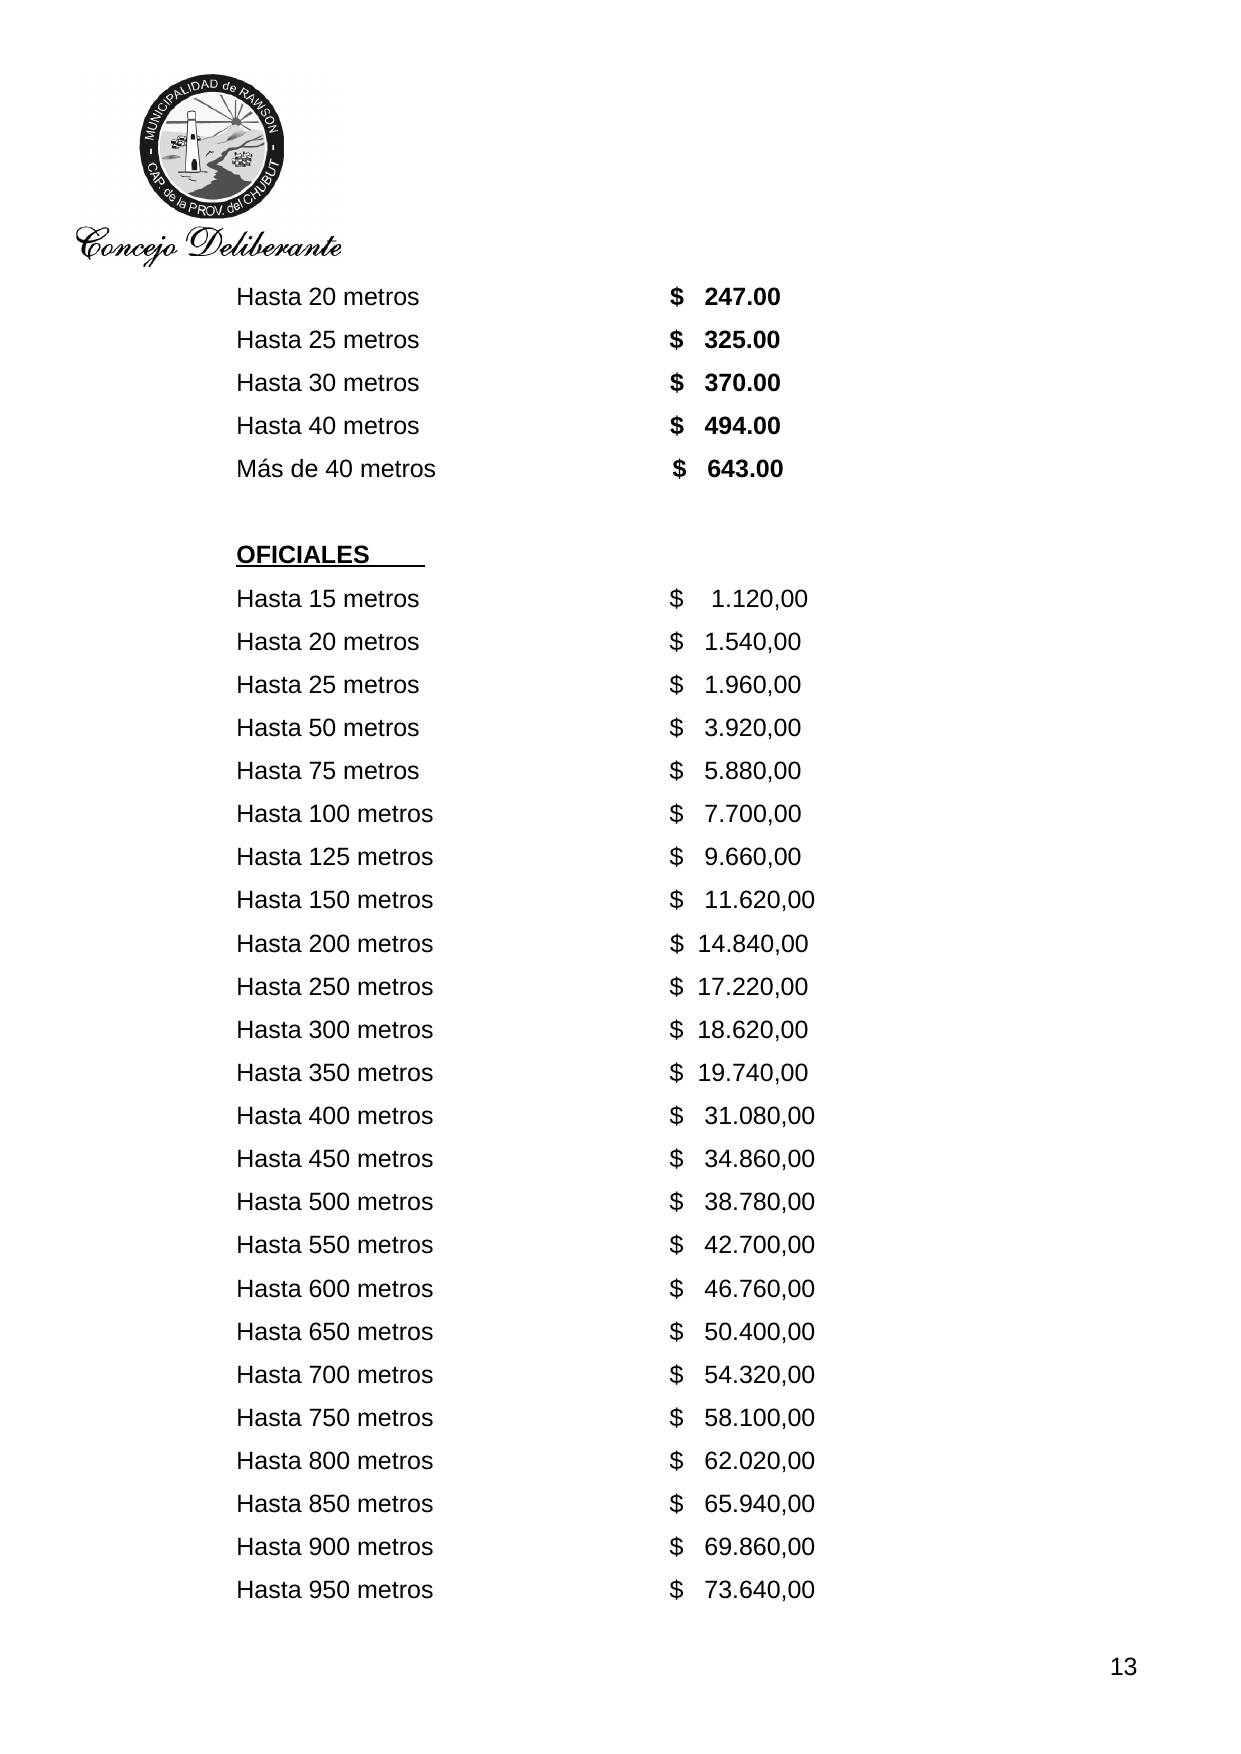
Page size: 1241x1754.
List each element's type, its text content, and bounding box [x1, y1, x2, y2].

text Hasta 700 metros $ 54.320,00 [236, 1360, 1137, 1389]
text Hasta 125 metros $ 9.660,00 [236, 842, 1137, 871]
text Hasta 550 metros $ 42.700,00 [236, 1231, 1137, 1259]
text Hasta 30 metros $ 370.00 [236, 368, 1137, 397]
text Hasta 15 metros $ 1.120,00 [236, 584, 1137, 612]
text Hasta 150 metros $ 11.620,00 [236, 886, 1137, 914]
text Hasta 40 metros $ 494.00 [236, 411, 1137, 440]
text Hasta 300 metros $ 18.620,00 [236, 1015, 1137, 1044]
text Más de 40 metros $ 643.00 [236, 454, 1137, 483]
text Hasta 400 metros $ 31.080,00 [236, 1101, 1137, 1130]
text Hasta 950 metros $ 73.640,00 [236, 1576, 1137, 1604]
text OFICIALES [236, 541, 1137, 569]
text Hasta 20 metros $ 247.00 [236, 282, 1137, 311]
text Hasta 250 metros $ 17.220,00 [236, 972, 1137, 1001]
text Hasta 50 metros $ 3.920,00 [236, 713, 1137, 742]
text Hasta 25 metros $ 1.960,00 [236, 670, 1137, 699]
text Hasta 800 metros $ 62.020,00 [236, 1446, 1137, 1475]
text Hasta 25 metros $ 325.00 [236, 325, 1137, 354]
text Hasta 20 metros $ 1.540,00 [236, 627, 1137, 656]
text Hasta 600 metros $ 46.760,00 [236, 1274, 1137, 1302]
text Hasta 450 metros $ 34.860,00 [236, 1144, 1137, 1173]
text Hasta 200 metros $ 14.840,00 [236, 929, 1137, 957]
text Hasta 900 metros $ 69.860,00 [236, 1532, 1137, 1561]
text Hasta 850 metros $ 65.940,00 [236, 1489, 1137, 1518]
text Hasta 500 metros $ 38.780,00 [236, 1187, 1137, 1216]
text Hasta 100 metros $ 7.700,00 [236, 799, 1137, 828]
text Hasta 75 metros $ 5.880,00 [236, 756, 1137, 785]
picture [75, 74, 341, 265]
text Hasta 650 metros $ 50.400,00 [236, 1317, 1137, 1346]
text Hasta 350 metros $ 19.740,00 [236, 1058, 1137, 1087]
text Hasta 750 metros $ 58.100,00 [236, 1403, 1137, 1432]
